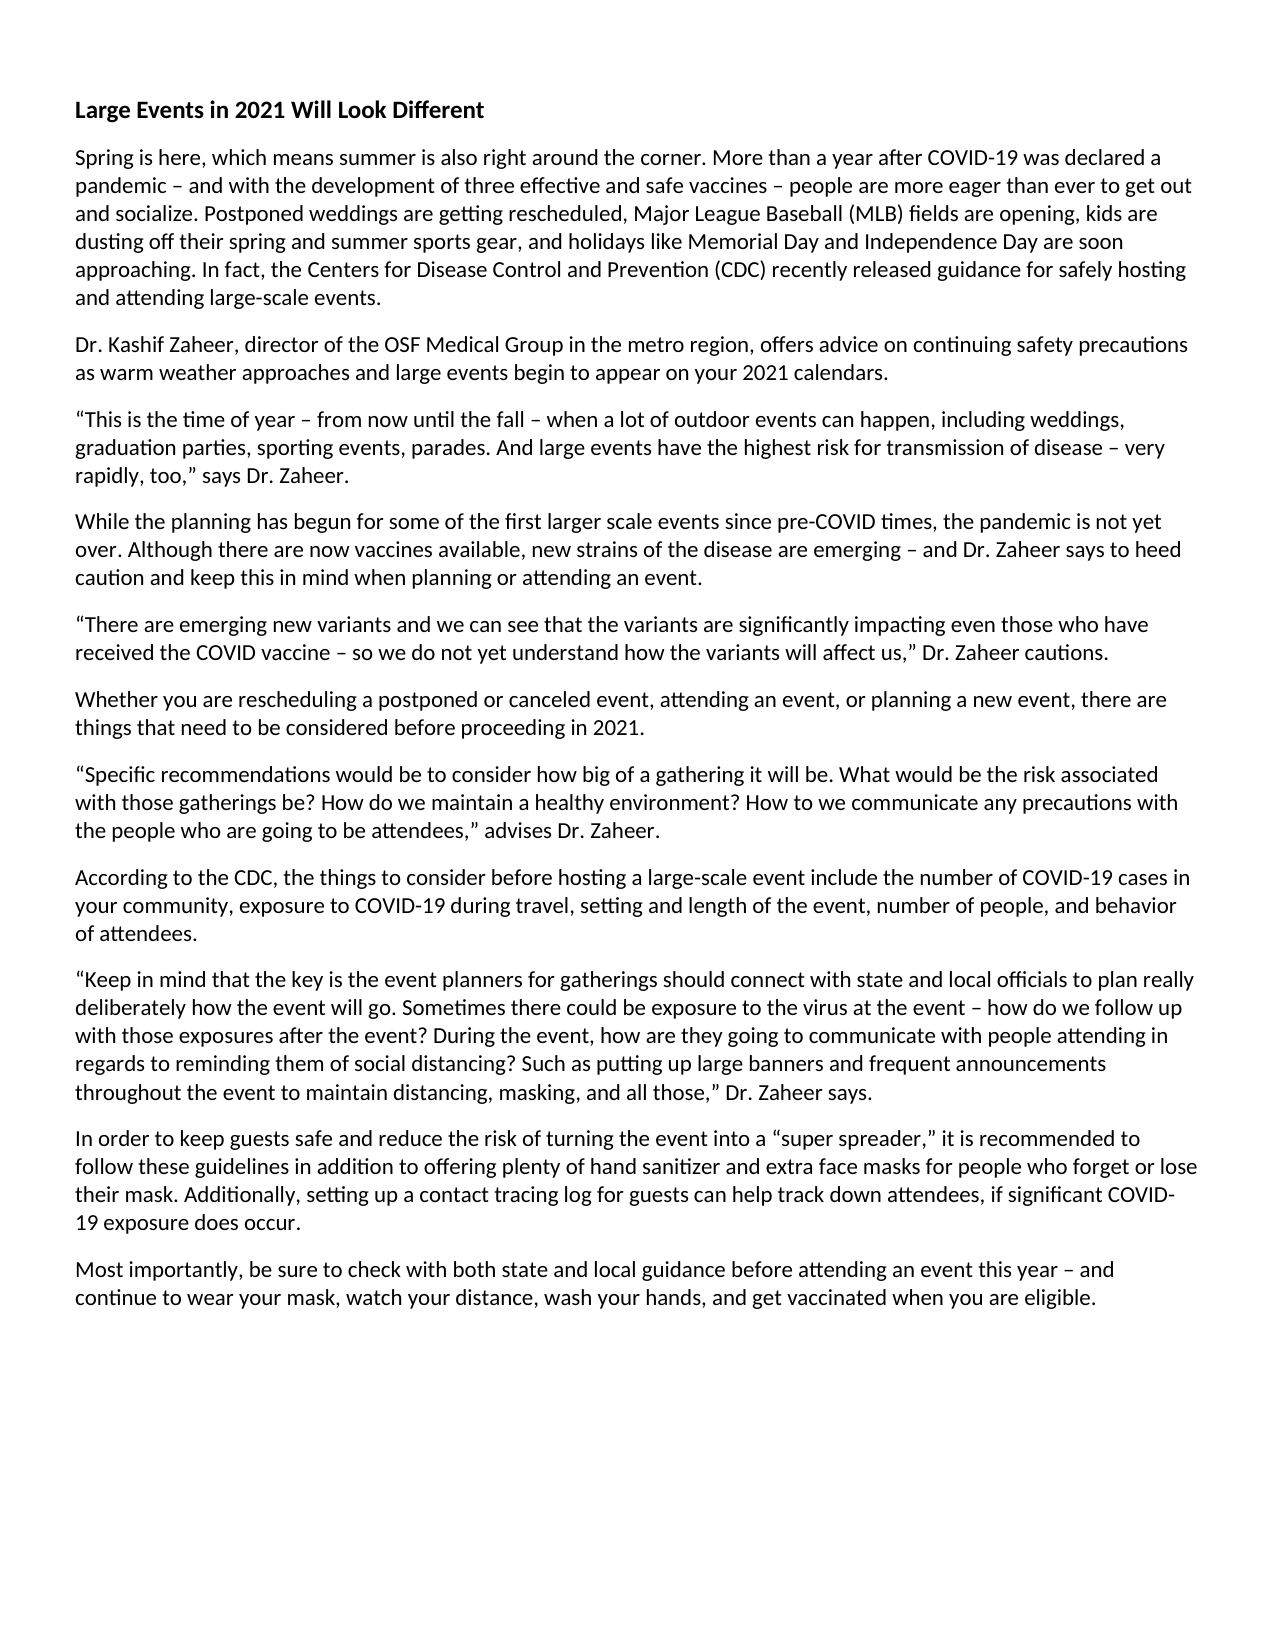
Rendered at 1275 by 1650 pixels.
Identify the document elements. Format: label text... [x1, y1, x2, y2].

text While the planning has begun for some of the first larger scale events since pre-COVID times, the pandemic is not yet over. Although there are now vaccines available, new strains of the disease are emerging – and Dr. Zaheer says to heed caution and keep this in mind when planning or attending an event. [75, 507, 1200, 592]
text Whether you are rescheduling a postponed or canceled event, attending an event, or planning a new event, there are things that need to be considered before proceeding in 2021. [75, 685, 1200, 741]
text Large Events in 2021 Will Look Different [75, 94, 1200, 124]
text Spring is here, which means summer is also right around the corner. More than a year after COVID-19 was declared a pandemic – and with the development of three effective and safe vaccines – people are more eager than ever to get out and socialize. Postponed weddings are getting rescheduled, Major League Baseball (MLB) fields are opening, kids are dusting off their spring and summer sports gear, and holidays like Memorial Day and Independence Day are soon approaching. In fact, the Centers for Disease Control and Prevention (CDC) recently released guidance for safely hosting and attending large-scale events. [75, 143, 1200, 311]
text “This is the time of year – from now until the fall – when a lot of outdoor events can happen, including weddings, graduation parties, sporting events, parades. And large events have the highest risk for transmission of disease – very rapidly, too,” says Dr. Zaheer. [75, 405, 1200, 489]
text In order to keep guests safe and reduce the risk of turning the event into a “super spreader,” it is recommended to follow these guidelines in addition to offering plenty of hand sanitizer and extra face masks for people who forget or lose their mask. Additionally, setting up a contact tracing log for guests can help track down attendees, if significant COVID-19 exposure does occur. [75, 1124, 1200, 1236]
text “There are emerging new variants and we can see that the variants are significantly impacting even those who have received the COVID vaccine – so we do not yet understand how the variants will affect us,” Dr. Zaheer cautions. [75, 610, 1200, 666]
text According to the CDC, the things to consider before hosting a large-scale event include the number of COVID-19 cases in your community, exposure to COVID-19 during travel, setting and length of the event, number of people, and behavior of attendees. [75, 863, 1200, 947]
text Most importantly, be sure to check with both state and local guidance before attending an event this year – and continue to wear your mask, watch your distance, wash your hands, and get vaccinated when you are eligible. [75, 1255, 1200, 1311]
text Dr. Kashif Zaheer, director of the OSF Medical Group in the metro region, offers advice on continuing safety precautions as warm weather approaches and large events begin to appear on your 2021 calendars. [75, 330, 1200, 386]
text “Specific recommendations would be to consider how big of a gathering it will be. What would be the risk associated with those gatherings be? How do we maintain a healthy environment? How to we communicate any precautions with the people who are going to be attendees,” advises Dr. Zaheer. [75, 760, 1200, 844]
text “Keep in mind that the key is the event planners for gatherings should connect with state and local officials to plan really deliberately how the event will go. Sometimes there could be exposure to the virus at the event – how do we follow up with those exposures after the event? During the event, how are they going to communicate with people attending in regards to reminding them of social distancing? Such as putting up large banners and frequent announcements throughout the event to maintain distancing, masking, and all those,” Dr. Zaheer says. [75, 966, 1200, 1106]
